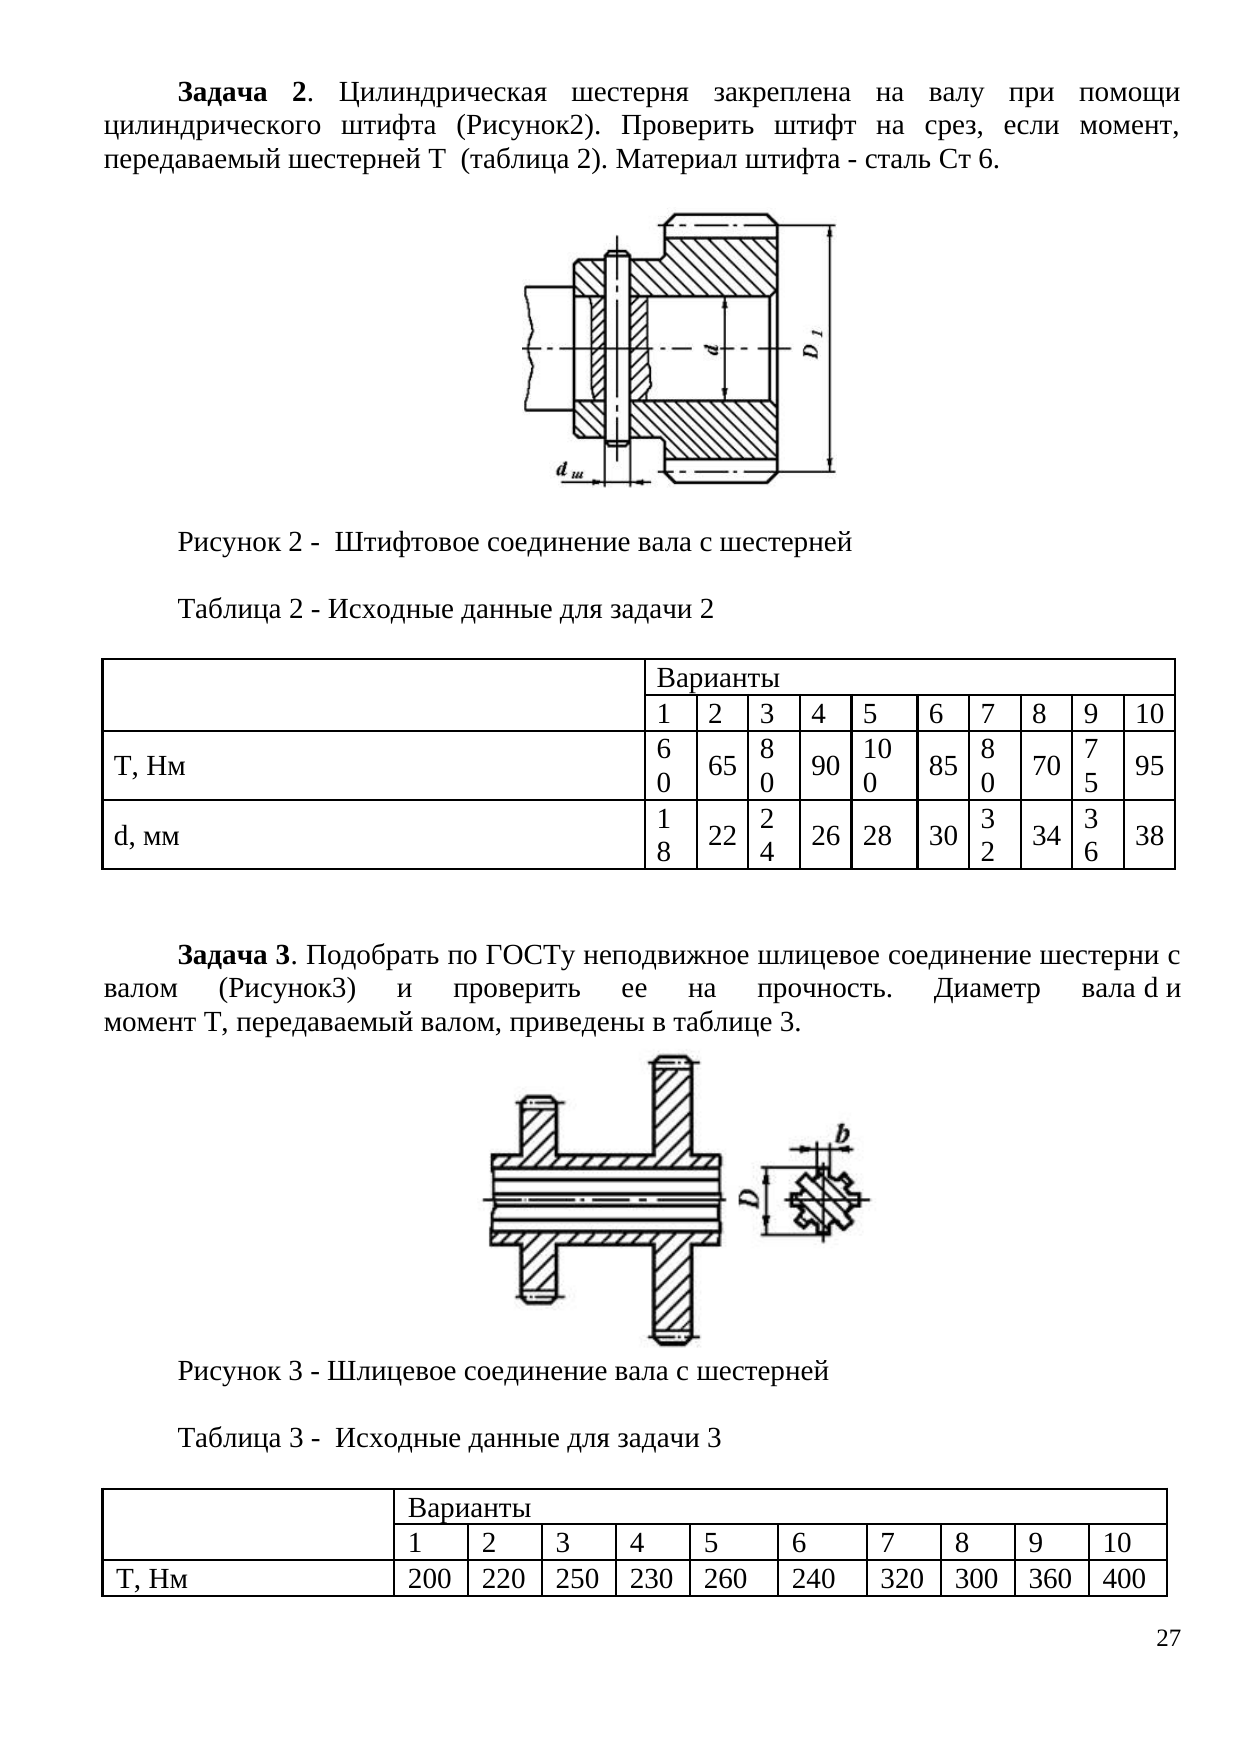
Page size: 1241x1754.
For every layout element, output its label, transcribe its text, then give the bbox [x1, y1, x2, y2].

table_cell 95 [1125, 732, 1174, 799]
table_cell 18 [646, 801, 696, 868]
table_cell 4 [801, 696, 850, 729]
table_cell 4 [617, 1525, 689, 1559]
table_cell Т, Нм [104, 1561, 393, 1594]
table_cell 230 [617, 1561, 689, 1594]
table_cell 85 [919, 732, 968, 799]
table_cell 22 [698, 801, 747, 868]
table_cell 2 [698, 696, 747, 729]
table_cell 24 [749, 801, 799, 868]
table_cell 30 [919, 801, 968, 868]
table_cell 32 [970, 801, 1020, 868]
table_cell 75 [1073, 732, 1123, 799]
table_header [104, 1490, 393, 1559]
table_cell 6 [779, 1525, 866, 1559]
picture [477, 1037, 881, 1354]
table_cell 320 [868, 1561, 940, 1594]
table_cell 34 [1022, 801, 1071, 868]
table_cell 38 [1125, 801, 1174, 868]
table_cell 70 [1022, 732, 1071, 799]
table_cell 360 [1016, 1561, 1088, 1594]
table_cell 36 [1073, 801, 1123, 868]
table_cell 9 [1073, 696, 1123, 729]
table_cell 5 [691, 1525, 777, 1559]
table_cell 100 [853, 732, 916, 799]
table_cell 5 [853, 696, 916, 729]
table_cell 10 [1125, 696, 1174, 729]
table_cell 80 [970, 732, 1020, 799]
table_cell 60 [646, 732, 696, 799]
table_cell 8 [1022, 696, 1071, 729]
table_cell 400 [1090, 1561, 1166, 1594]
table_cell 3 [543, 1525, 615, 1559]
table_cell 3 [749, 696, 799, 729]
table_cell 10 [1090, 1525, 1166, 1559]
text Рисунок 3 - Шлицевое соединение вала с шестерней [103, 1353, 1181, 1387]
table_cell 1 [646, 696, 696, 729]
table_cell 8 [942, 1525, 1014, 1559]
table_cell 200 [395, 1561, 467, 1594]
text Задача 2. Цилиндрическая шестерня закреплена на валу при помощи цилиндрического штифта (Рисунок2). Проверить штифт на срез, если момент, передаваемый шестерней Т (таблица 2). Материал штифта - сталь Ст 6. [103, 74, 1181, 174]
table_cell d, мм [104, 801, 644, 868]
table_header Варианты [646, 660, 1174, 694]
table_cell 1 [395, 1525, 467, 1559]
table_header Варианты [395, 1490, 1166, 1523]
table_cell 6 [919, 696, 968, 729]
text Таблица 3 - Исходные данные для задачи 3 [103, 1421, 1181, 1454]
table_cell 80 [749, 732, 799, 799]
text Задача 3. Подобрать по ГОСТу неподвижное шлицевое соединение шестерни с валом (Рисунок3) и проверить ее на прочность. Диаметр вала d и момент Т, передаваемый валом, приведены в таблице 3. [103, 937, 1181, 1038]
table_cell 240 [779, 1561, 866, 1594]
table_header [104, 660, 644, 729]
picture [522, 207, 837, 491]
table_cell 28 [853, 801, 916, 868]
table_cell 65 [698, 732, 747, 799]
table_cell 26 [801, 801, 850, 868]
table_cell 7 [970, 696, 1020, 729]
table_cell 7 [868, 1525, 940, 1559]
table_cell 90 [801, 732, 850, 799]
text Таблица 2 - Исходные данные для задачи 2 [103, 591, 1181, 625]
table_cell 250 [543, 1561, 615, 1594]
table_cell 220 [469, 1561, 541, 1594]
table_cell 300 [942, 1561, 1014, 1594]
table_cell 260 [691, 1561, 777, 1594]
text Рисунок 2 - Штифтовое соединение вала с шестерней [103, 524, 1181, 558]
table_cell Т, Нм [104, 732, 644, 799]
table_cell 9 [1016, 1525, 1088, 1559]
table_cell 2 [469, 1525, 541, 1559]
